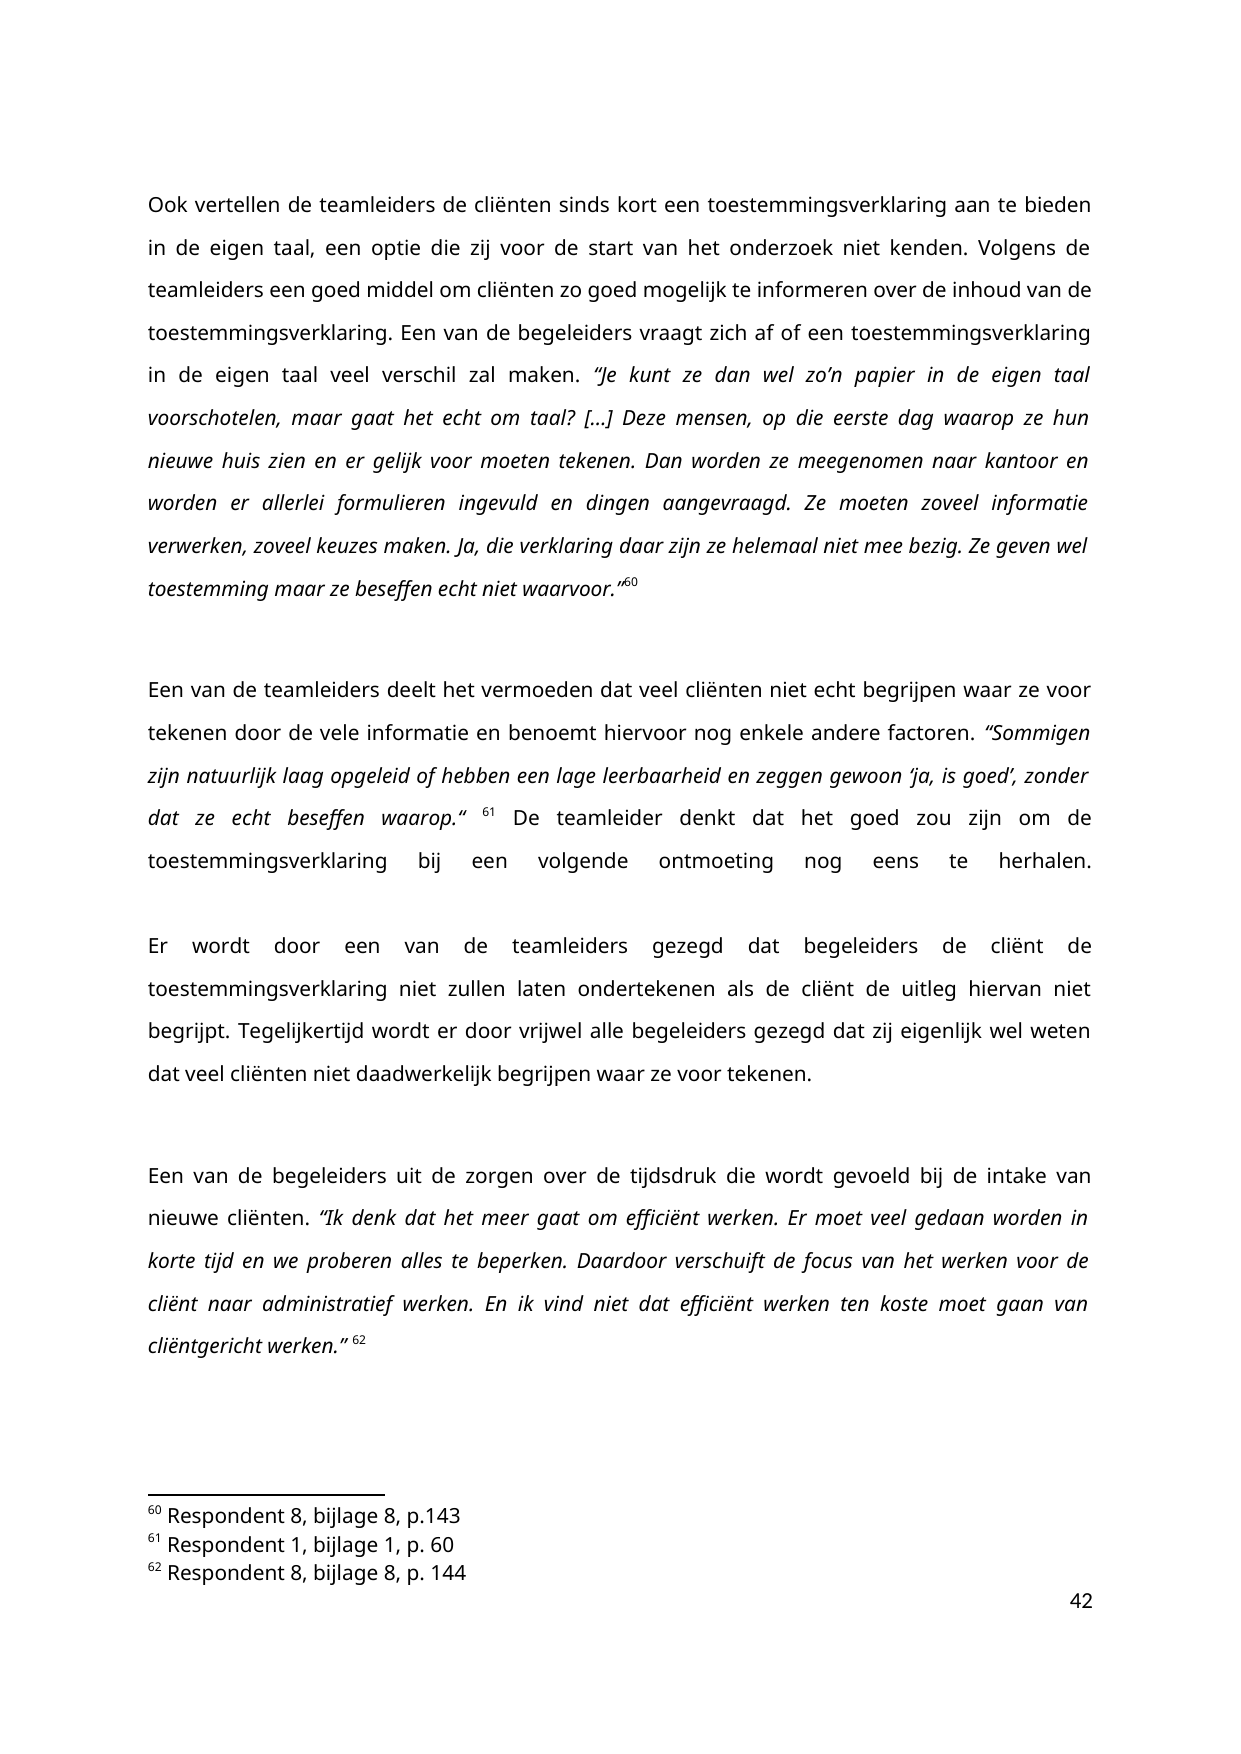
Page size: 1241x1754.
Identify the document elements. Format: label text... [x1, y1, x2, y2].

text Ook vertellen de teamleiders de cliënten sinds kort een toestemmingsverklaring aan te bieden in de eigen taal, een optie die zij voor de start van het onderzoek niet kenden. Volgens de teamleiders een goed middel om cliënten zo goed mogelijk te informeren over de inhoud van de toestemmingsverklaring. Een van de begeleiders vraagt zich af of een toestemmingsverklaring in de eigen taal veel verschil zal maken. “Je kunt ze dan wel zo’n papier in de eigen taal voorschotelen, maar gaat het echt om taal? […] Deze mensen, op die eerste dag waarop ze hun nieuwe huis zien en er gelijk voor moeten tekenen. Dan worden ze meegenomen naar kantoor en worden er allerlei formulieren ingevuld en dingen aangevraagd. Ze moeten zoveel informatie verwerken, zoveel keuzes maken. Ja, die verklaring daar zijn ze helemaal niet mee bezig. Ze geven wel toestemming maar ze beseffen echt niet waarvoor.” [148, 148, 1093, 602]
text Een van de teamleiders deelt het vermoeden dat veel cliënten niet echt begrijpen waar ze voor tekenen door de vele informatie en benoemt hiervoor nog enkele andere factoren. “Sommigen zijn natuurlijk laag opgeleid of hebben een lage leerbaarheid en zeggen gewoon ‘ja, is goed’, zonder dat ze echt beseffen waarop.“ De teamleider denkt dat het goed zou zijn om de toestemmingsverklaring bij een volgende ontmoeting nog eens te herhalen. Er wordt door een van de teamleiders gezegd dat begeleiders de cliënt de toestemmingsverklaring niet zullen laten ondertekenen als de cliënt de uitleg hiervan niet begrijpt. Tegelijkertijd wordt er door vrijwel alle begeleiders gezegd dat zij eigenlijk wel weten dat veel cliënten niet daadwerkelijk begrijpen waar ze voor tekenen. [148, 633, 1093, 1087]
text Een van de begeleiders uit de zorgen over de tijdsdruk die wordt gevoeld bij de intake van nieuwe cliënten. “Ik denk dat het meer gaat om efficiënt werken. Er moet veel gedaan worden in korte tijd en we proberen alles te beperken. Daardoor verschuift de focus van het werken voor de cliënt naar administratief werken. En ik vind niet dat efficiënt werken ten koste moet gaan van cliëntgericht werken.” [148, 1118, 1093, 1360]
